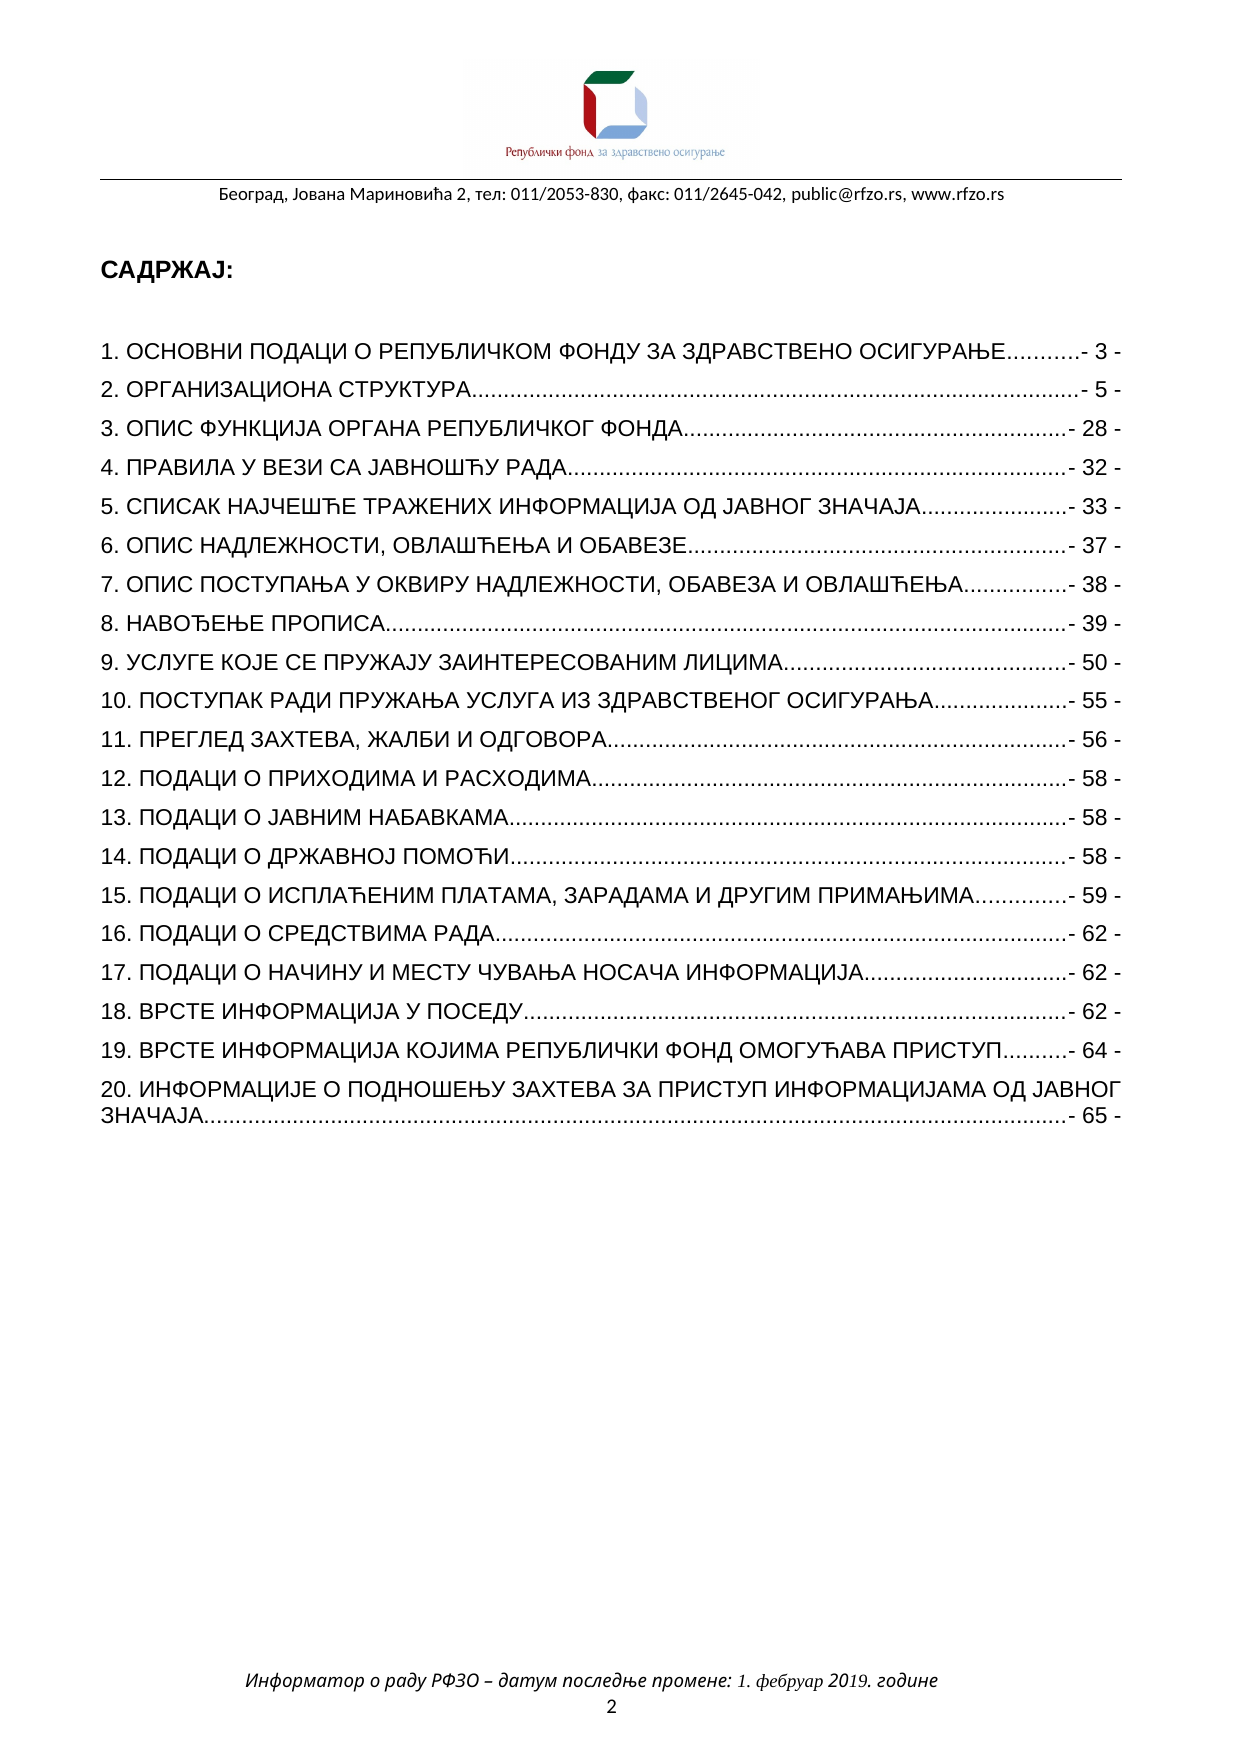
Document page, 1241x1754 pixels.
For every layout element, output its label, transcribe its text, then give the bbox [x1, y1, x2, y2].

text 16. ПОДАЦИ О СРЕДСТВИМА РАДА - 62 - [100, 920, 1122, 947]
text 7. ОПИС ПОСТУПАЊА У ОКВИРУ НАДЛЕЖНОСТИ, ОБАВЕЗА И ОВЛАШЋЕЊА - 38 - [100, 571, 1122, 597]
picture [462, 59, 760, 179]
text 9. УСЛУГЕ КОЈЕ СЕ ПРУЖАЈУ ЗАИНТЕРЕСОВАНИМ ЛИЦИМА - 50 - [100, 648, 1122, 675]
text 12. ПОДАЦИ О ПРИХОДИМА И РАСХОДИМА - 58 - [100, 765, 1122, 791]
text 2. ОРГАНИЗАЦИОНА СТРУКТУРА - 5 - [100, 376, 1122, 403]
text 5. СПИСАК НАЈЧЕШЋЕ ТРАЖЕНИХ ИНФОРМАЦИЈА ОД ЈАВНОГ ЗНАЧАЈА - 33 - [100, 493, 1122, 519]
text 19. ВРСТЕ ИНФОРМАЦИЈА КОЈИМА РЕПУБЛИЧКИ ФОНД ОМОГУЋАВА ПРИСТУП - 64 - [100, 1037, 1122, 1063]
text 10. ПОСТУПАК РАДИ ПРУЖАЊА УСЛУГА ИЗ ЗДРАВСТВЕНОГ ОСИГУРАЊА - 55 - [100, 687, 1122, 714]
text 8. НАВОЂЕЊЕ ПРОПИСА - 39 - [100, 609, 1122, 636]
text 3. ОПИС ФУНКЦИЈА ОРГАНА РЕПУБЛИЧКОГ ФОНДА - 28 - [100, 415, 1122, 442]
text 15. ПОДАЦИ О ИСПЛАЋЕНИМ ПЛАТАМА, ЗАРАДАМА И ДРУГИМ ПРИМАЊИМА - 59 - [100, 882, 1122, 908]
text 11. ПРЕГЛЕД ЗАХТЕВА, ЖАЛБИ И ОДГОВОРА - 56 - [100, 726, 1122, 752]
subtitle САДРЖАЈ: [100, 255, 1122, 284]
text 17. ПОДАЦИ О НАЧИНУ И МЕСТУ ЧУВАЊА НОСАЧА ИНФОРМАЦИЈА - 62 - [100, 959, 1122, 986]
text 13. ПОДАЦИ О ЈАВНИМ НАБАВКАМА - 58 - [100, 804, 1122, 830]
text 1. ОСНОВНИ ПОДАЦИ О РЕПУБЛИЧКОМ ФОНДУ ЗА ЗДРАВСТВЕНО ОСИГУРАЊЕ - 3 - [100, 338, 1122, 364]
text 4. ПРАВИЛА У ВЕЗИ СА ЈАВНОШЋУ РАДА - 32 - [100, 454, 1122, 481]
text 14. ПОДАЦИ О ДРЖАВНОЈ ПОМОЋИ - 58 - [100, 843, 1122, 869]
text 6. ОПИС НАДЛЕЖНОСТИ, ОВЛАШЋЕЊА И ОБАВЕЗЕ - 37 - [100, 532, 1122, 558]
text 20. ИНФОРМАЦИЈЕ О ПОДНОШЕЊУ ЗАХТЕВА ЗА ПРИСТУП ИНФОРМАЦИЈАМА ОД ЈАВНОГ ЗНАЧАЈА - 65 - [100, 1076, 1122, 1128]
text 18. ВРСТЕ ИНФОРМАЦИЈА У ПОСЕДУ - 62 - [100, 998, 1122, 1024]
